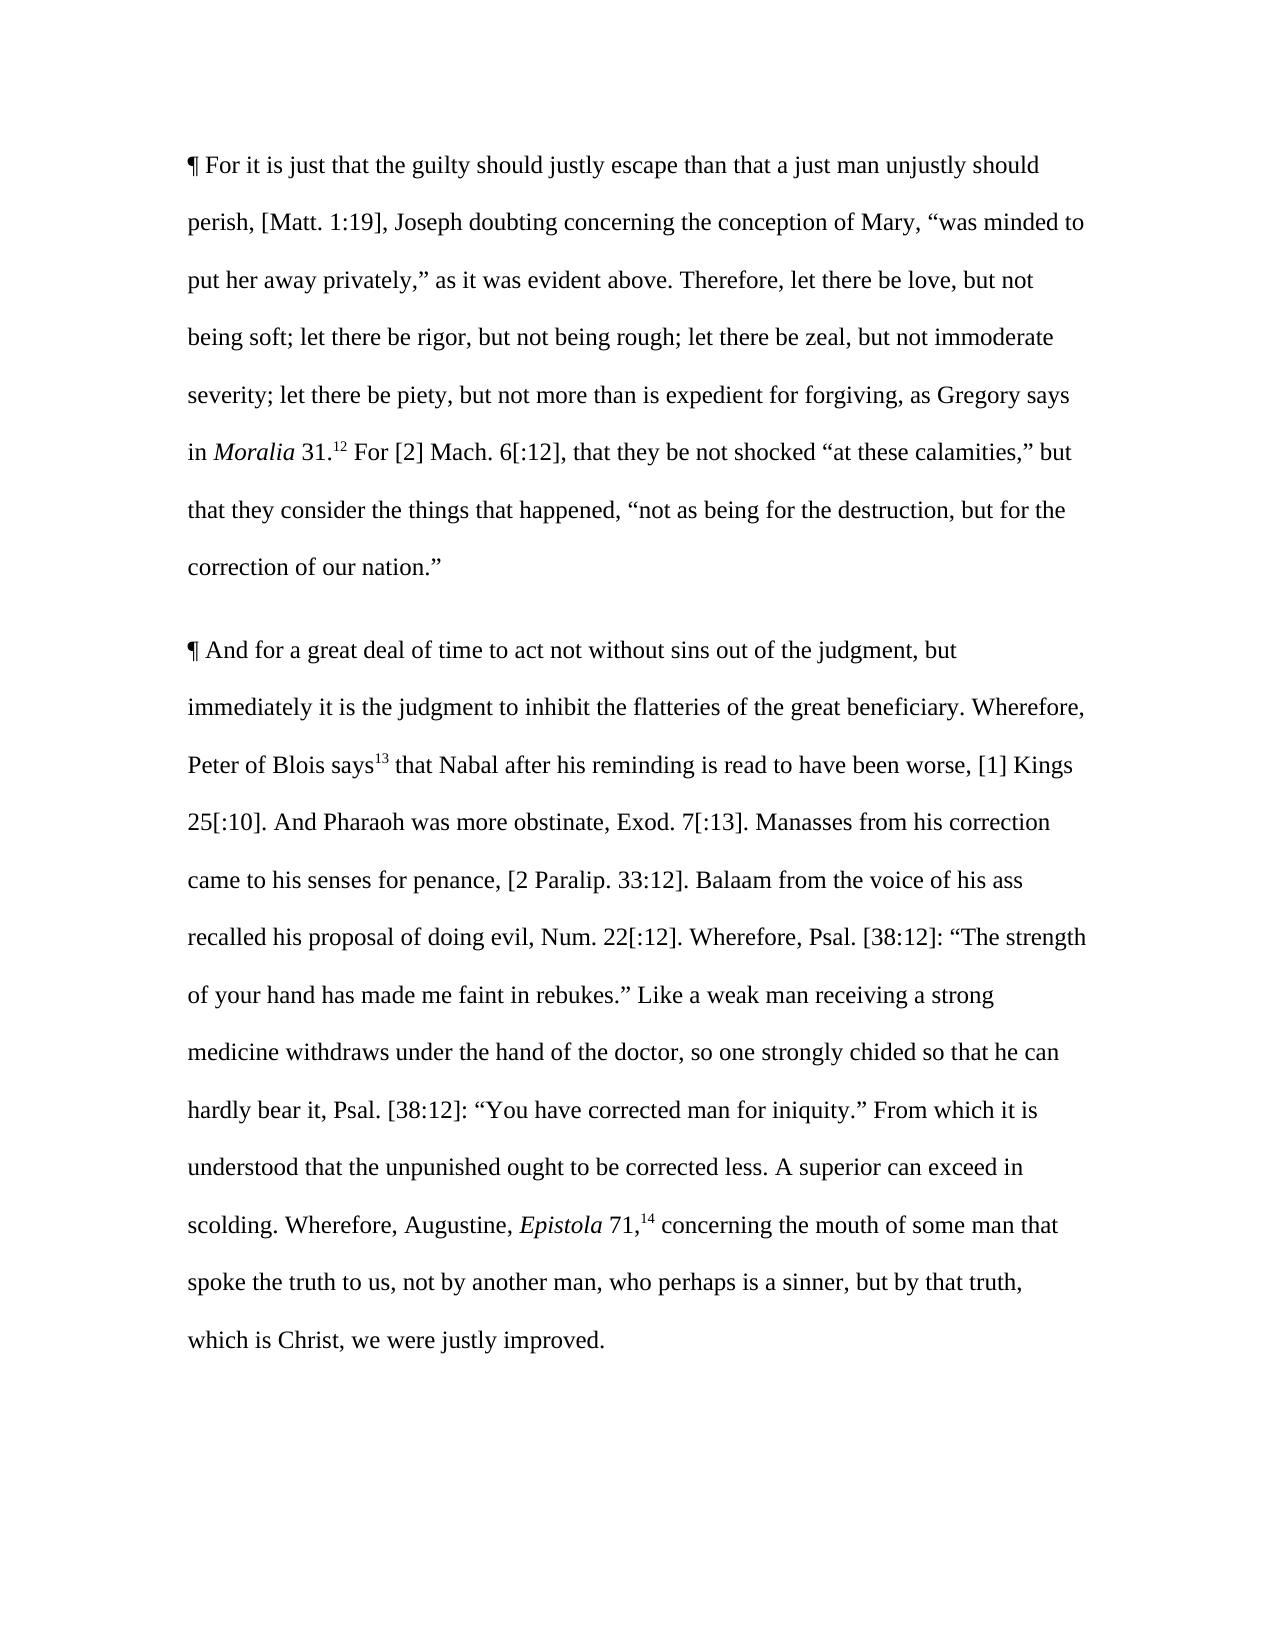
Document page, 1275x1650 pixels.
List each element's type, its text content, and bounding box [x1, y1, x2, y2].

text ¶ And for a great deal of time to act not without sins out of the judgment, but immediately it is the judgment to inhibit the flatteries of the great beneficiary. Wherefore, Peter of Blois says that Nabal after his reminding is read to have been worse, [1] Kings 25[:10]. And Pharaoh was more obstinate, Exod. 7[:13]. Manasses from his correction came to his senses for penance, [2 Paralip. 33:12]. Balaam from the voice of his ass recalled his proposal of doing evil, Num. 22[:12]. Wherefore, Psal. [38:12]: “The strength of your hand has made me faint in rebukes.” Like a weak man receiving a strong medicine withdraws under the hand of the doctor, so one strongly chided so that he can hardly bear it, Psal. [38:12]: “You have corrected man for iniquity.” From which it is understood that the unpunished ought to be corrected less. A superior can exceed in scolding. Wherefore, Augustine, Epistola 71, concerning the mouth of some man that spoke the truth to us, not by another man, who perhaps is a sinner, but by that truth, which is Christ, we were justly improved. [187, 635, 1087, 1354]
text ¶ For it is just that the guilty should justly escape than that a just man unjustly should perish, [Matt. 1:19], Joseph doubting concerning the conception of Mary, “was minded to put her away privately,” as it was evident above. Therefore, let there be love, but not being soft; let there be rigor, but not being rough; let there be zeal, but not immoderate severity; let there be piety, but not more than is expedient for forgiving, as Gregory says in Moralia 31. For [2] Mach. 6[:12], that they be not shocked “at these calamities,” but that they consider the things that happened, “not as being for the destruction, but for the correction of our nation.” [187, 150, 1087, 581]
